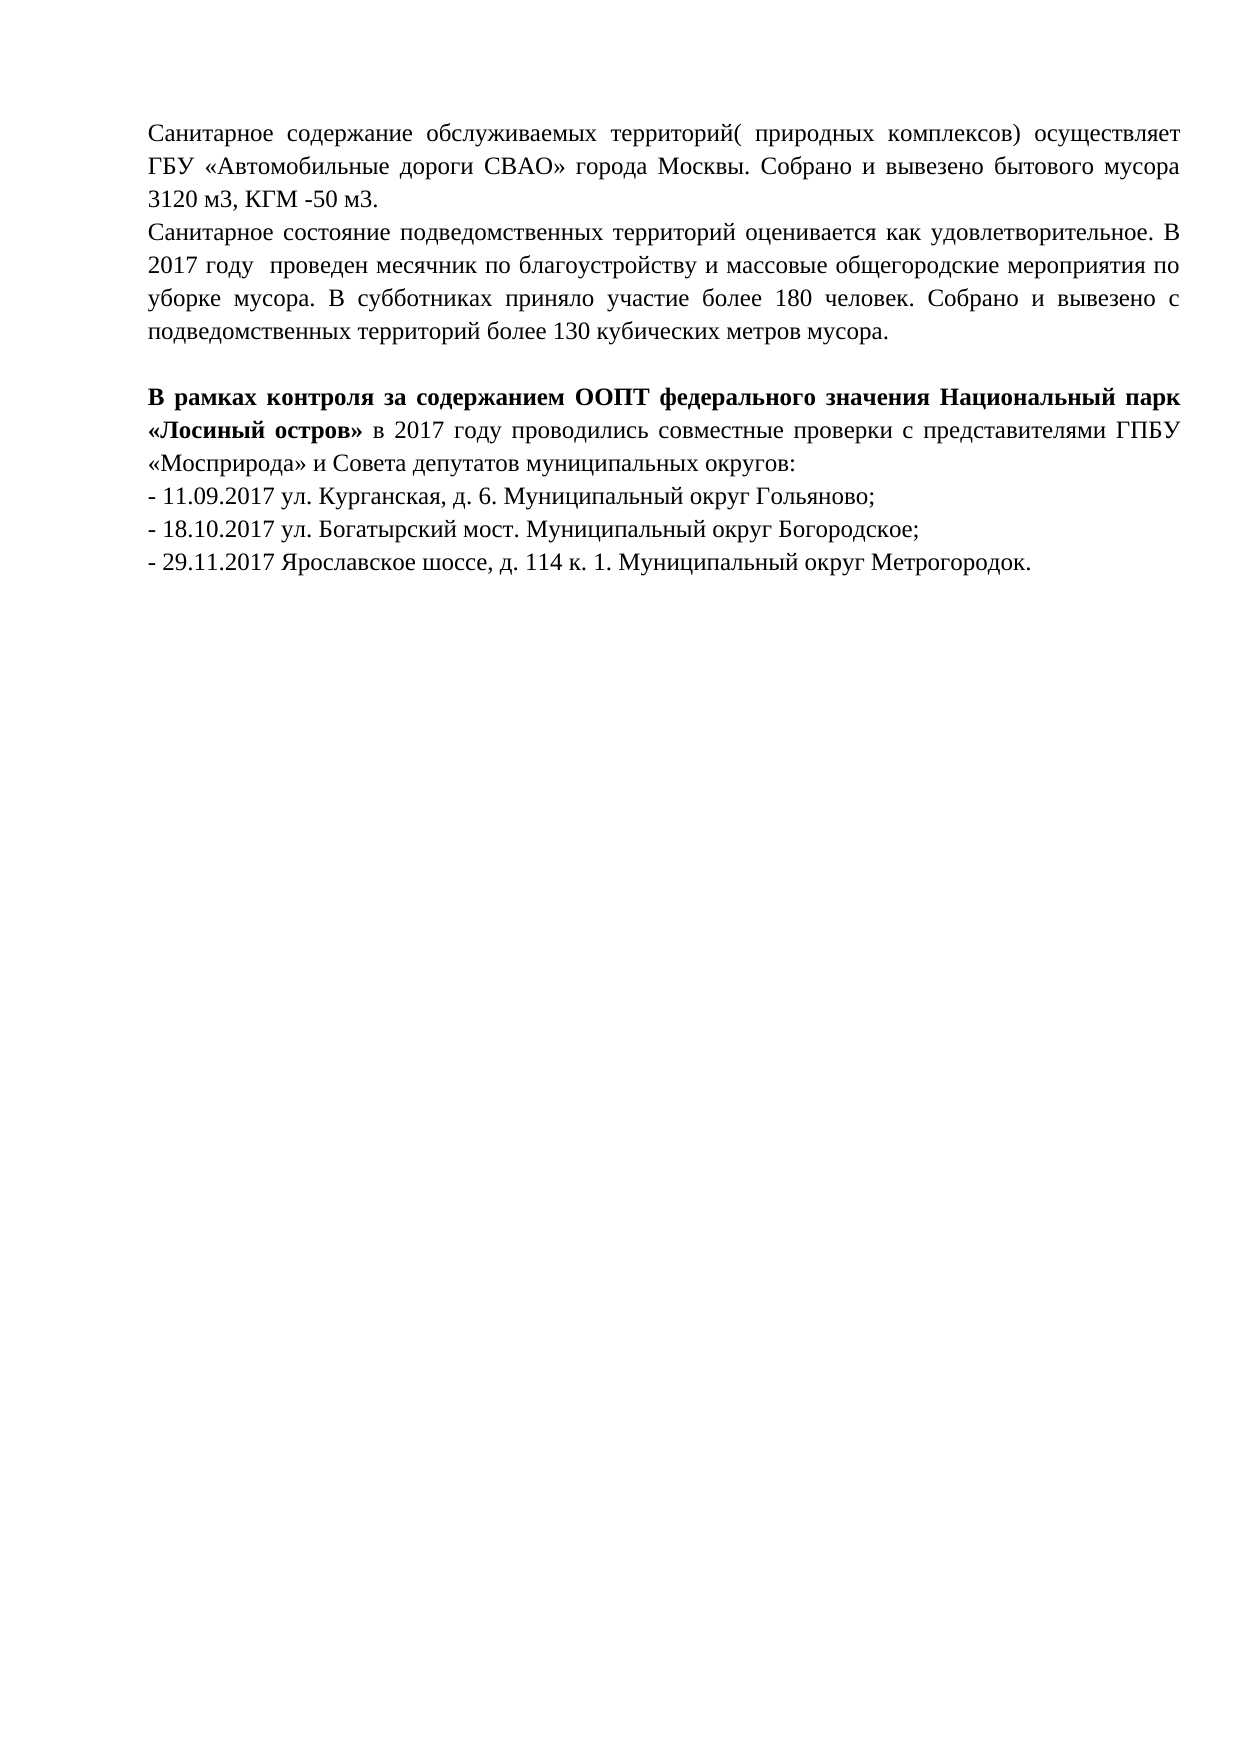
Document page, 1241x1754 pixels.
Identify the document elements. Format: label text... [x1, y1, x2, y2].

text Санитарное состояние подведомственных территорий оценивается как удовлетворительное. В 2017 году проведен месячник по благоустройству и массовые общегородские мероприятия по уборке мусора. В субботниках приняло участие более 180 человек. Собрано и вывезено с подведомственных территорий более 130 кубических метров мусора. [148, 217, 1181, 345]
text - 18.10.2017 ул. Богатырский мост. Муниципальный округ Богородское; [148, 514, 1181, 543]
text Санитарное содержание обслуживаемых территорий( природных комплексов) осуществляет ГБУ «Автомобильные дороги СВАО» города Москвы. Собрано и вывезено бытового мусора 3120 м3, КГМ -50 м3. [148, 118, 1181, 213]
text В рамках контроля за содержанием ООПТ федерального значения Национальный парк «Лосиный остров» в 2017 году проводились совместные проверки с представителями ГПБУ «Мосприрода» и Совета депутатов муниципальных округов: [148, 382, 1181, 477]
text - 29.11.2017 Ярославское шоссе, д. 114 к. 1. Муниципальный округ Метрогородок. [148, 547, 1181, 576]
text - 11.09.2017 ул. Курганская, д. 6. Муниципальный округ Гольяново; [148, 481, 1181, 510]
